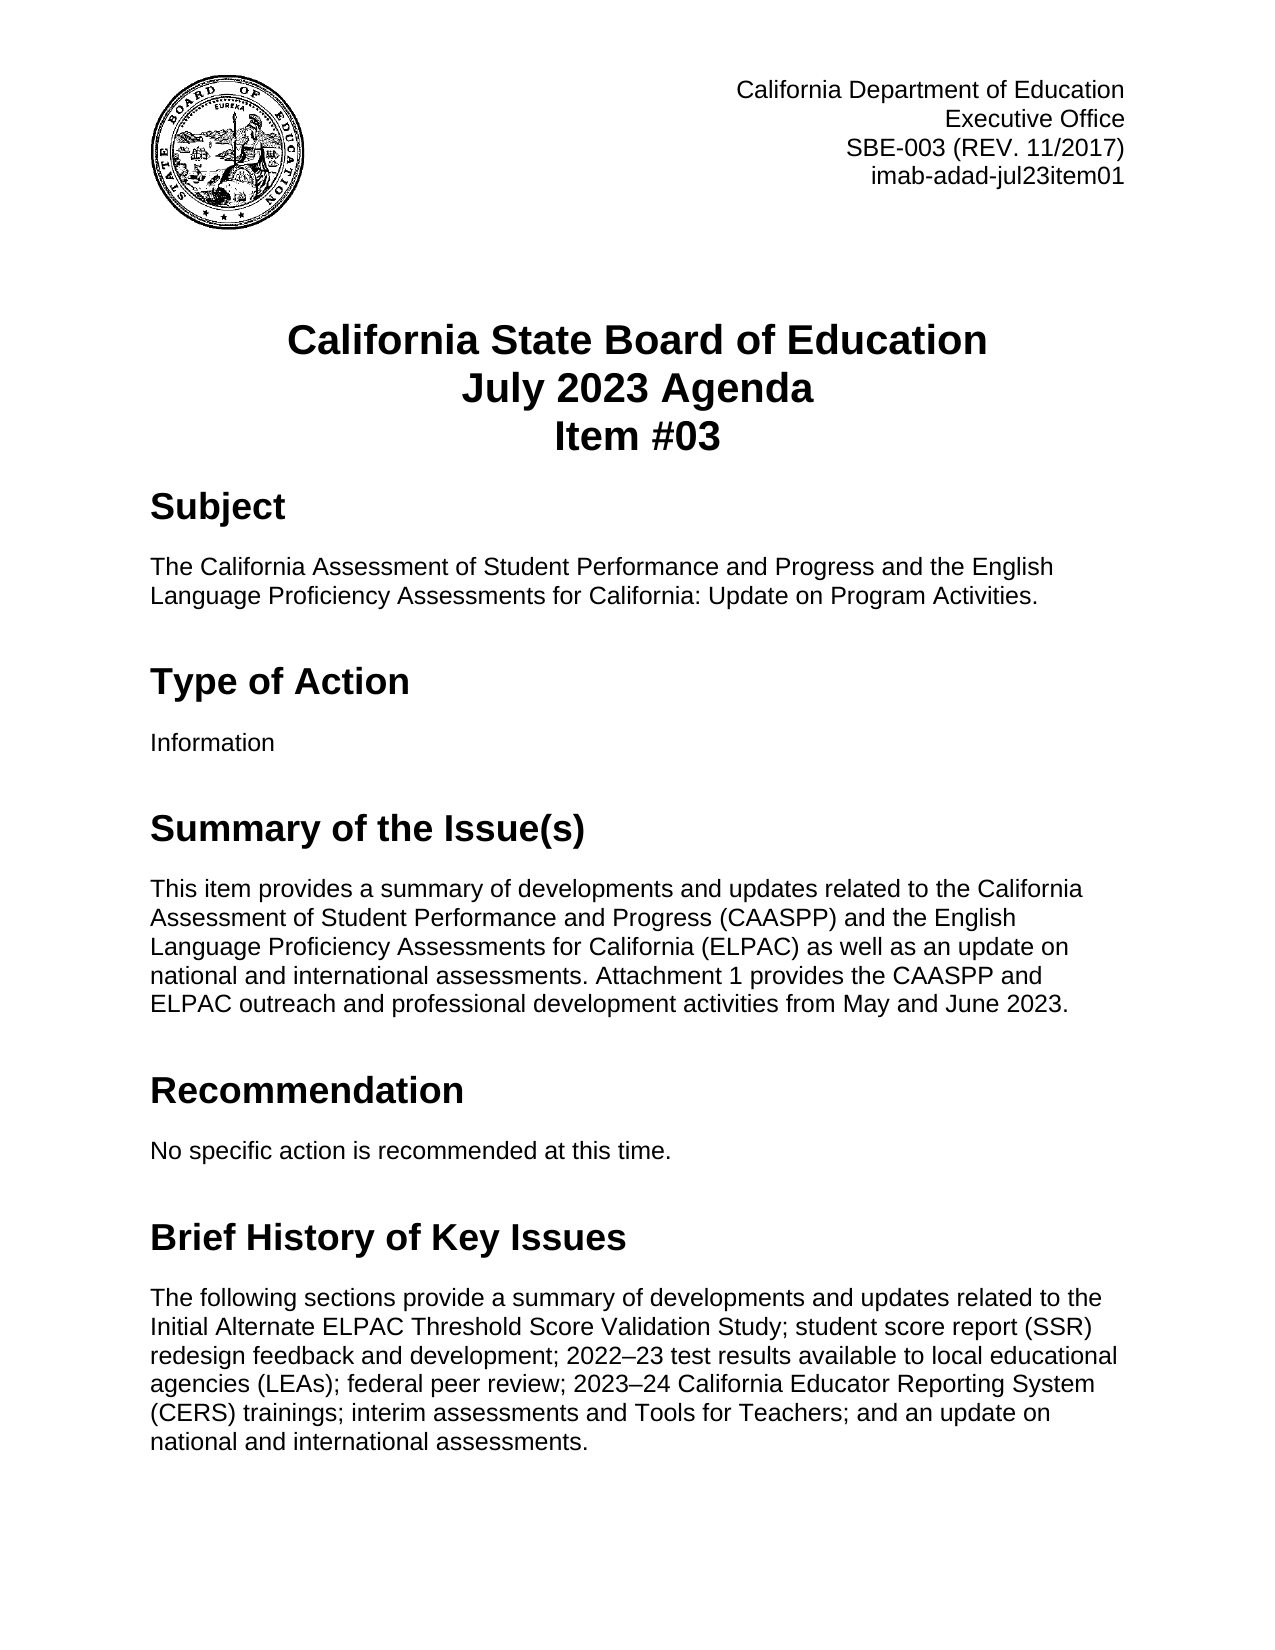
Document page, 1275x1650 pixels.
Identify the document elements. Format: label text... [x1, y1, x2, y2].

subtitle Type of Action [150, 659, 1125, 703]
text SBE-003 (REV. 11/2017) [675, 132, 1125, 161]
subtitle Recommendation [150, 1068, 1125, 1111]
text California Department of Education [675, 75, 1125, 104]
text imab-adad-jul23item01 [675, 161, 1125, 190]
text The following sections provide a summary of developments and updates related to the Initial Alternate ELPAC Threshold Score Validation Study; student score report (SSR) redesign feedback and development; 2022–23 test results available to local educational agencies (LEAs); federal peer review; 2023–24 California Educator Reporting System (CERS) trainings; interim assessments and Tools for Teachers; and an update on national and international assessments. [150, 1283, 1125, 1456]
text Information [150, 728, 1125, 756]
subtitle Brief History of Key Issues [150, 1215, 1125, 1258]
picture [150, 75, 305, 230]
text This item provides a summary of developments and updates related to the California Assessment of Student Performance and Progress (CAASPP) and the English Language Proficiency Assessments for California (ELPAC) as well as an update on national and international assessments. Attachment 1 provides the CAASPP and ELPAC outreach and professional development activities from May and June 2023. [150, 874, 1125, 1018]
text The California Assessment of Student Performance and Progress and the English Language Proficiency Assessments for California: Update on Program Activities. [150, 552, 1125, 609]
subtitle California State Board of Education July 2023 Agenda Item #03 [150, 315, 1125, 459]
subtitle Summary of the Issue(s) [150, 806, 1125, 849]
text No specific action is recommended at this time. [150, 1136, 1125, 1165]
text Executive Office [675, 104, 1125, 132]
subtitle Subject [150, 484, 1125, 527]
